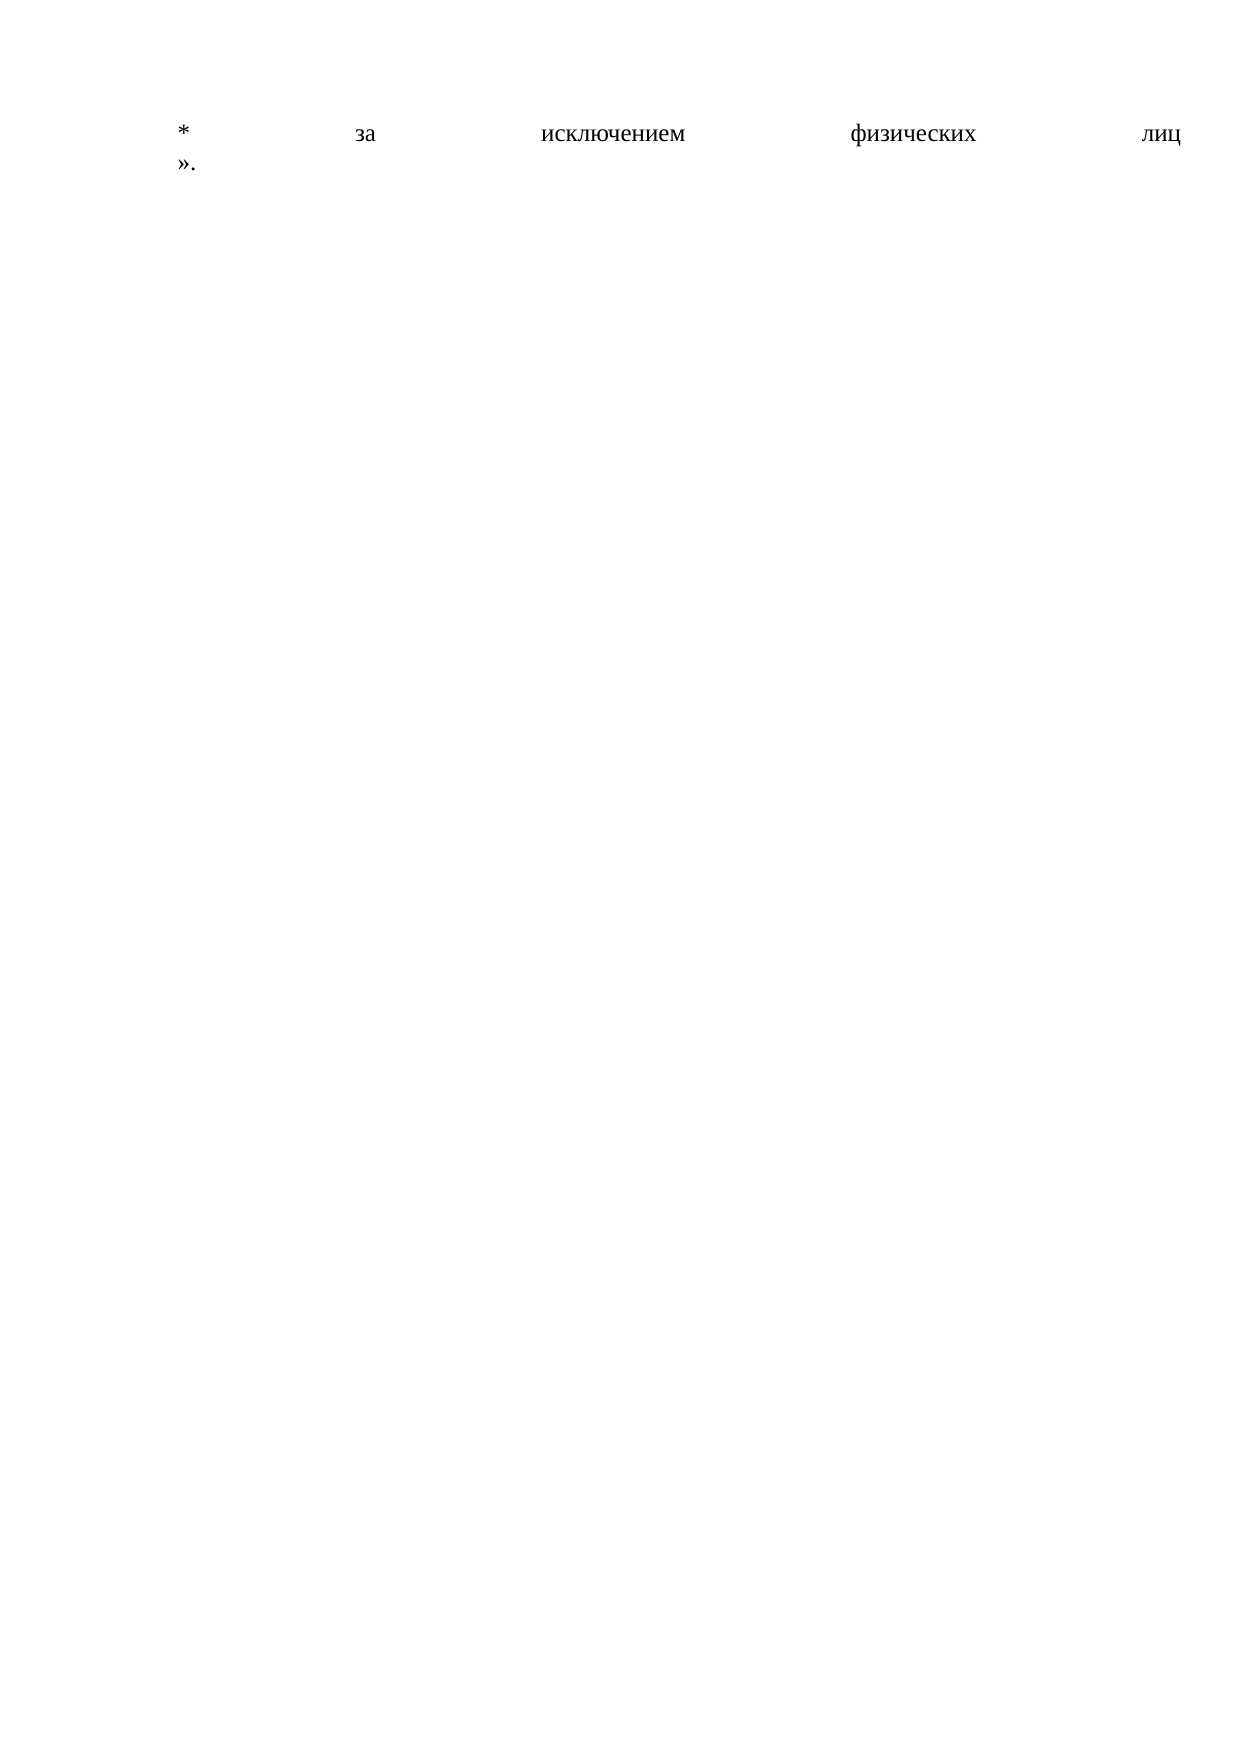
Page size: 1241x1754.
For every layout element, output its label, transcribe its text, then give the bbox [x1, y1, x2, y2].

list * за исключением физических лиц ». [177, 118, 1181, 176]
